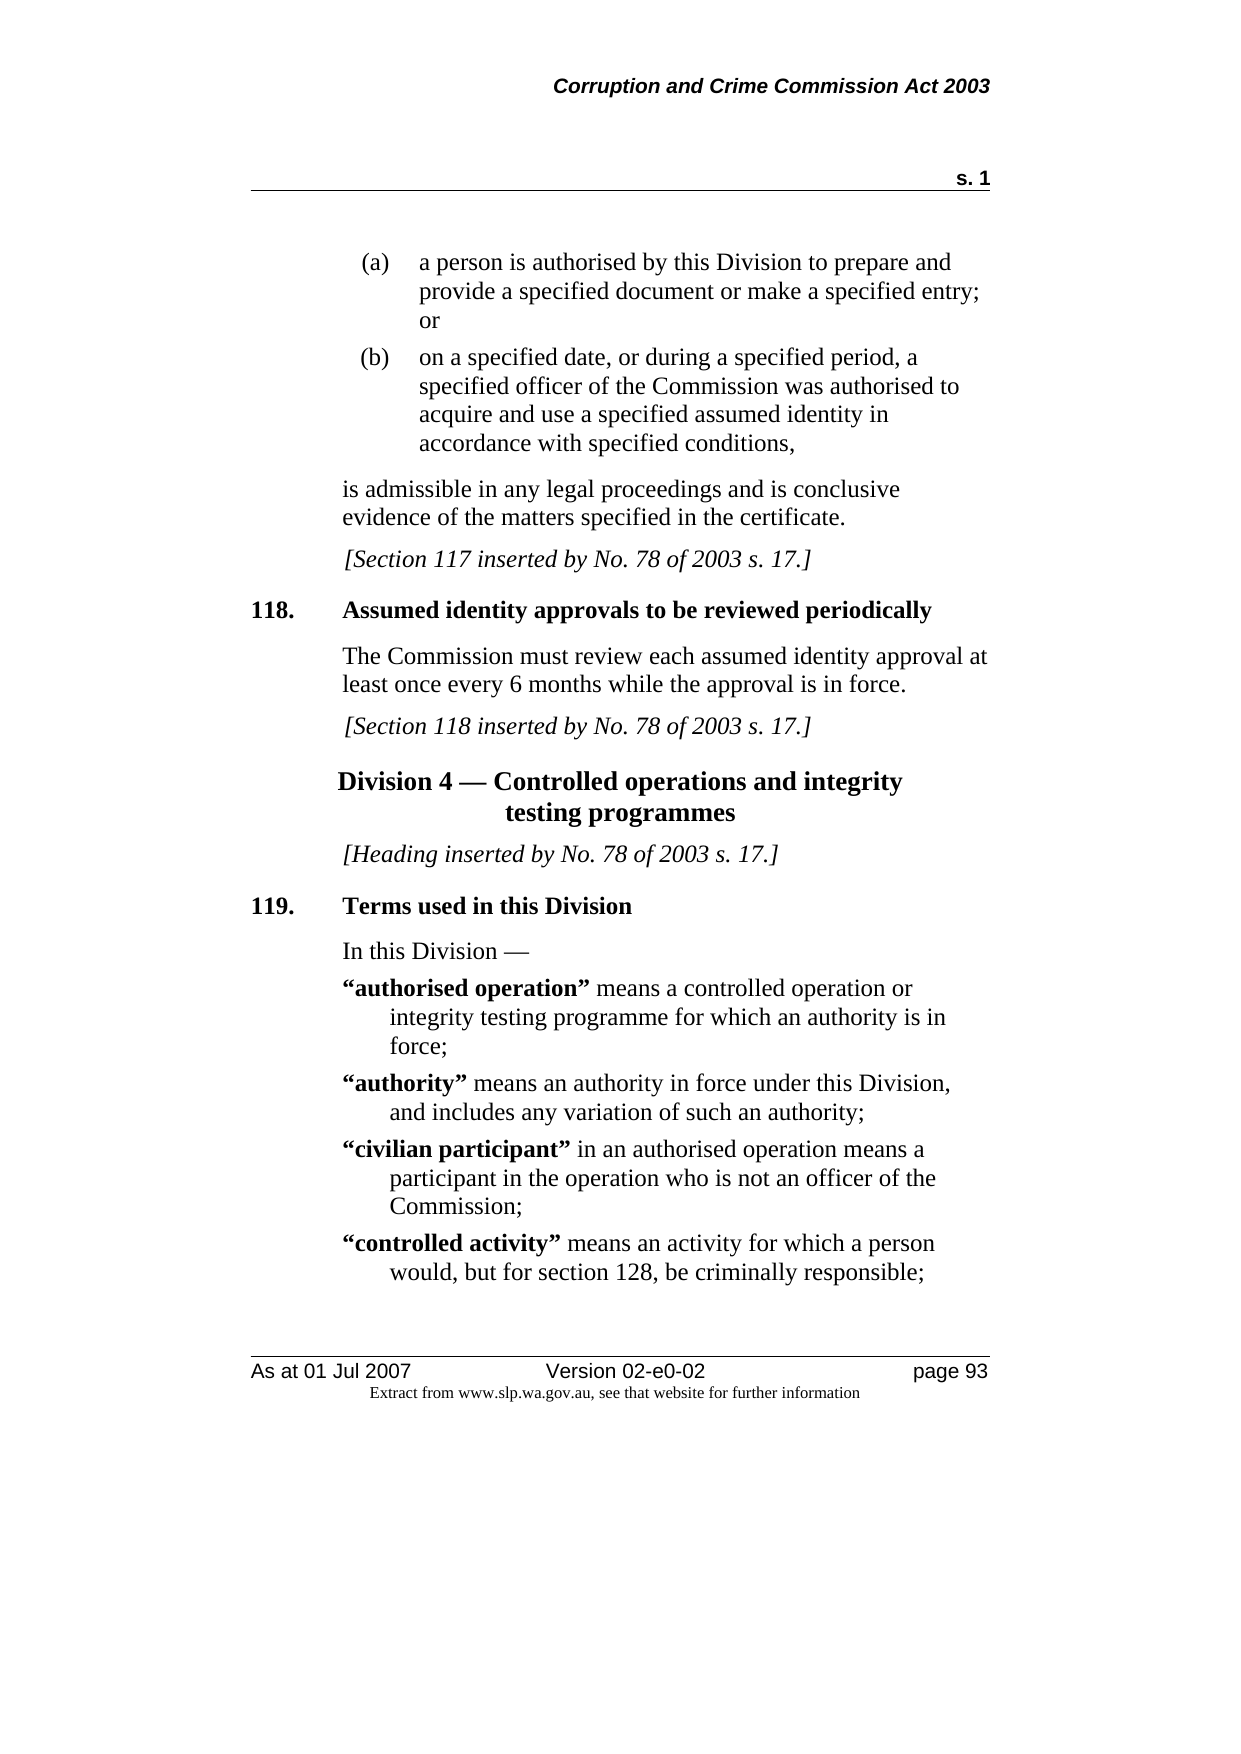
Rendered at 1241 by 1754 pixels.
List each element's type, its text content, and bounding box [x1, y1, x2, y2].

text The Commission must review each assumed identity approval at least once every 6 months while the approval is in force. [251, 641, 990, 698]
text (b) on a specified date, or during a specified period, a specified officer of the Commission was authorised to acquire and use a specified assumed identity in accordance with specified conditions, [251, 342, 990, 457]
text “civilian participant” in an authorised operation means a participant in the operation who is not an officer of the Commission; [251, 1134, 990, 1220]
text “authorised operation” means a controlled operation or integrity testing programme for which an authority is in force; [251, 973, 990, 1060]
text In this Division — [251, 936, 990, 965]
subtitle Division 4 — Controlled operations and integrity testing programmes [251, 764, 990, 827]
text is admissible in any legal proceedings and is conclusive evidence of the matters specified in the certificate. [251, 474, 990, 531]
subtitle 119. Terms used in this Division [251, 891, 990, 920]
text [Section 117 inserted by No. 78 of 2003 s. 17.] [251, 544, 990, 572]
text (a) a person is authorised by this Division to prepare and provide a specified document or make a specified entry; or [251, 247, 990, 334]
subtitle 118. Assumed identity approvals to be reviewed periodically [251, 595, 990, 624]
subtitle [Heading inserted by No. 78 of 2003 s. 17.] [251, 839, 990, 868]
text “authority” means an authority in force under this Division, and includes any variation of such an authority; [251, 1068, 990, 1126]
text “controlled activity” means an activity for which a person would, but for section 128, be criminally responsible; [251, 1228, 990, 1286]
text [Section 118 inserted by No. 78 of 2003 s. 17.] [251, 711, 990, 739]
